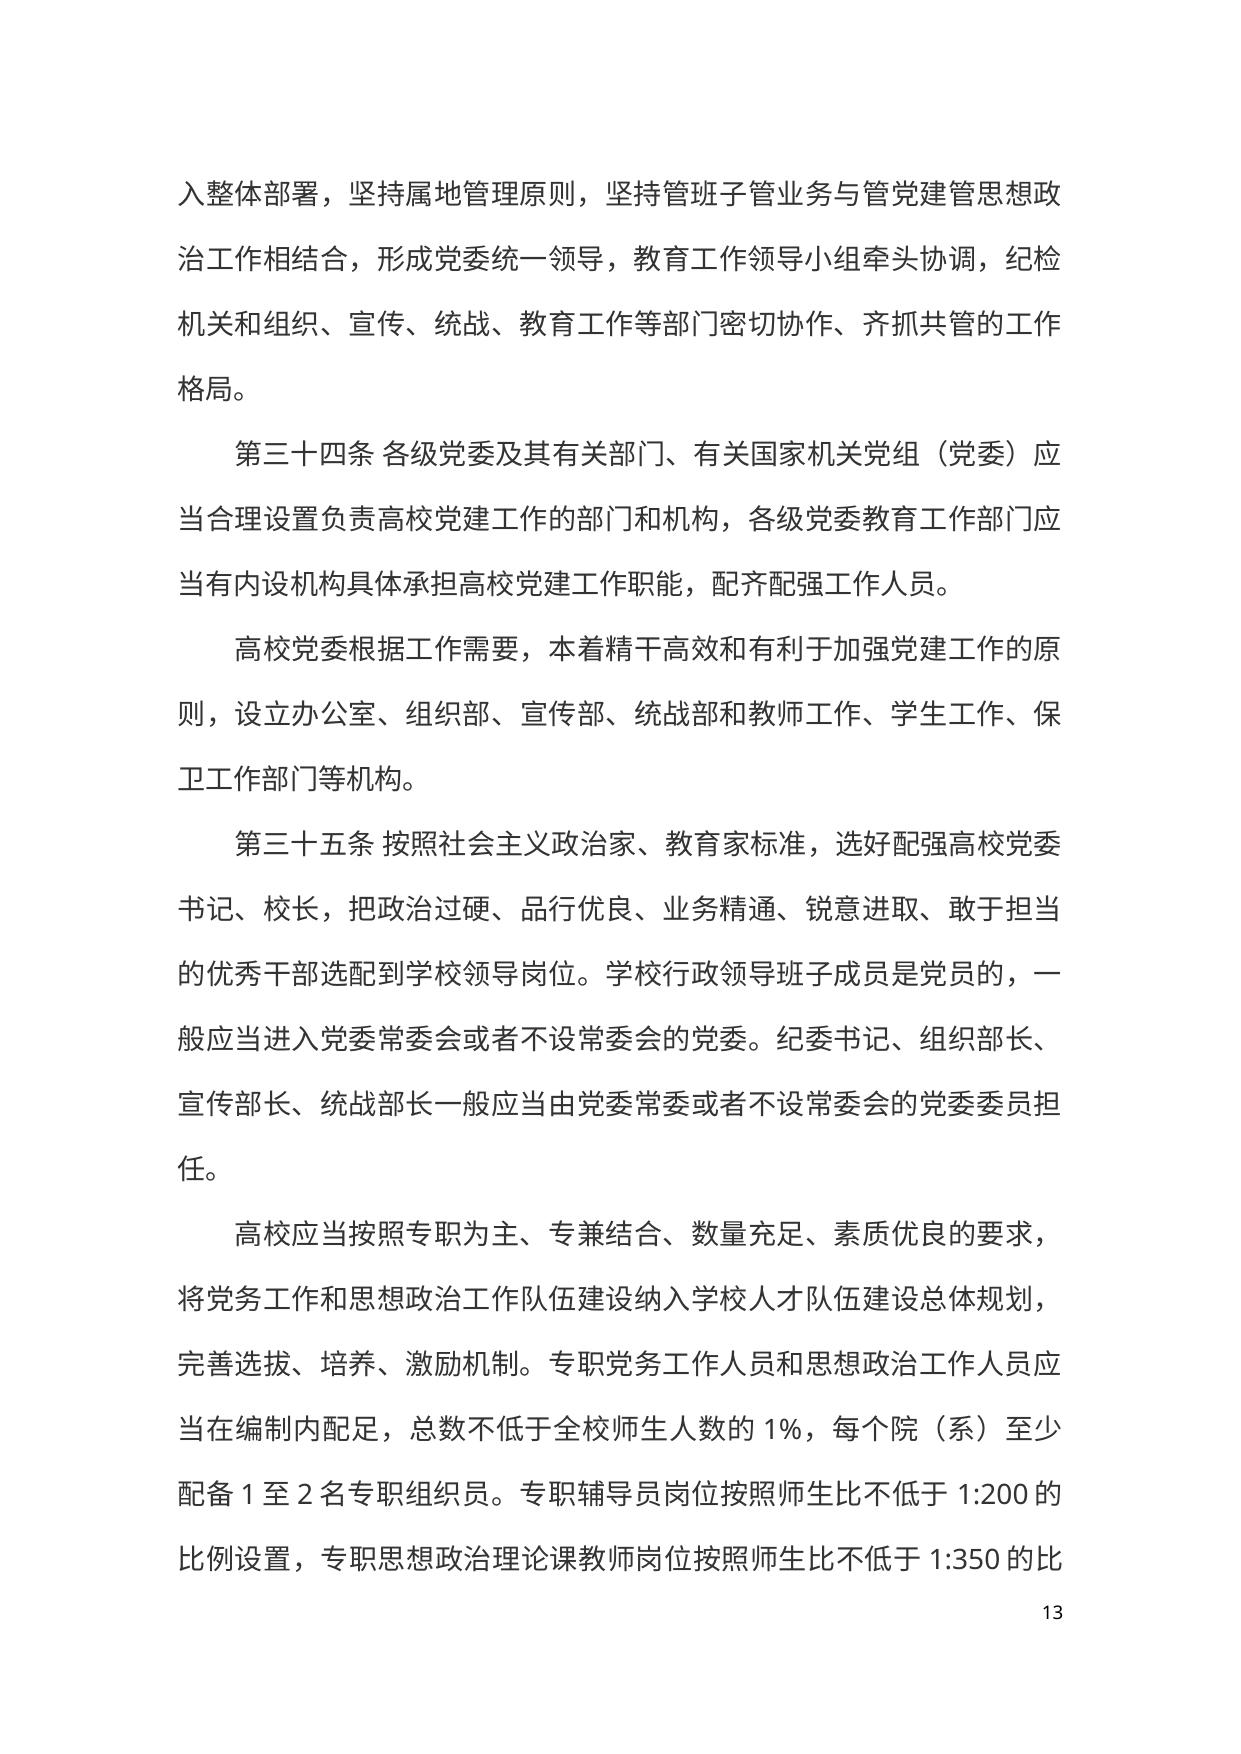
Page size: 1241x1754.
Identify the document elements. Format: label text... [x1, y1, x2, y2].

text 第三十四条 各级党委及其有关部门、有关国家机关党组（党委）应当合理设置负责高校党建工作的部门和机构，各级党委教育工作部门应当有内设机构具体承担高校党建工作职能，配齐配强工作人员。 [177, 420, 1063, 615]
text 高校党委根据工作需要，本着精干高效和有利于加强党建工作的原则，设立办公室、组织部、宣传部、统战部和教师工作、学生工作、保卫工作部门等机构。 [177, 615, 1063, 810]
text 第三十五条 按照社会主义政治家、教育家标准，选好配强高校党委书记、校长，把政治过硬、品行优良、业务精通、锐意进取、敢于担当的优秀干部选配到学校领导岗位。学校行政领导班子成员是党员的，一般应当进入党委常委会或者不设常委会的党委。纪委书记、组织部长、宣传部长、统战部长一般应当由党委常委或者不设常委会的党委委员担任。 [177, 810, 1063, 1200]
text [177, 1200, 1063, 1590]
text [177, 160, 1063, 420]
